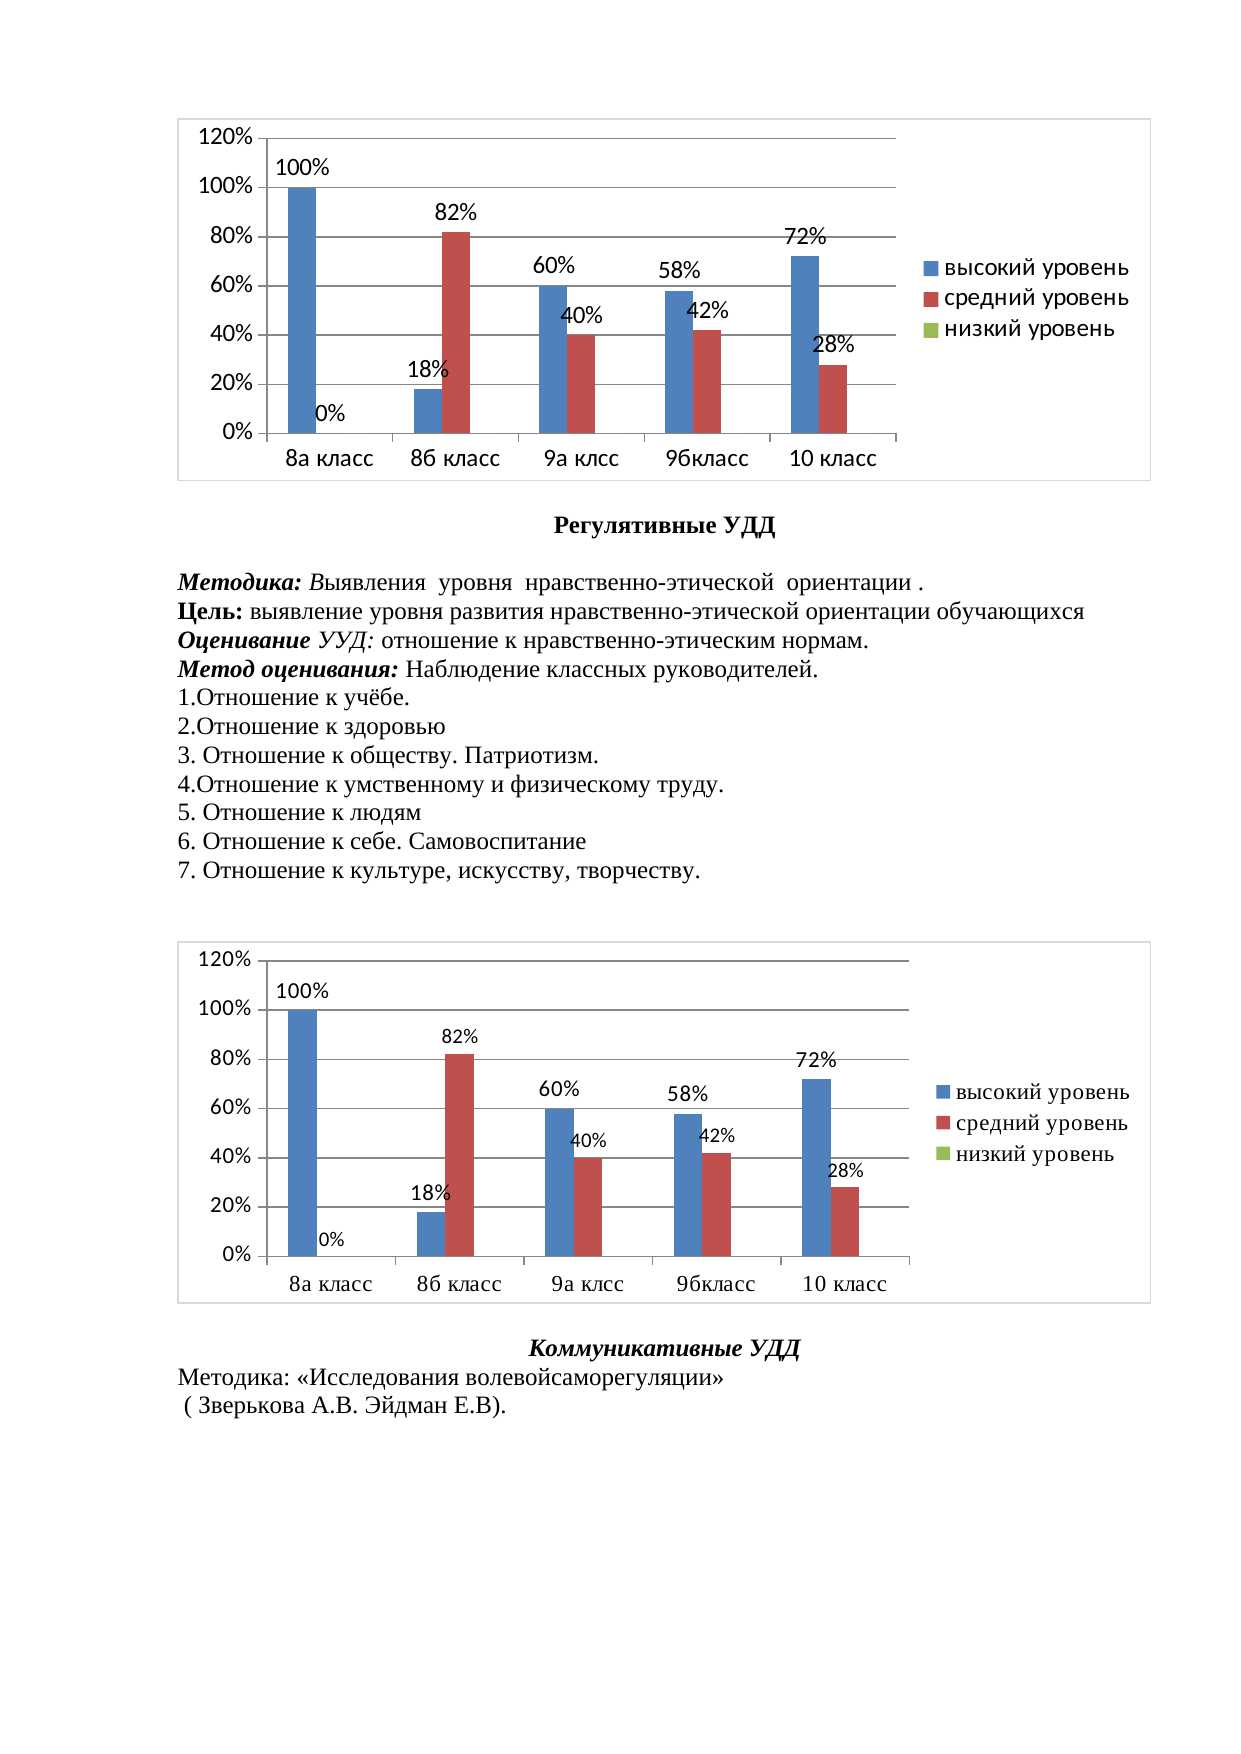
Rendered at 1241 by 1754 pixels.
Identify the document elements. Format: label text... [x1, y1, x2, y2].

text Оценивание УУД: отношение к нравственно-этическим нормам. [177, 625, 1152, 654]
text 1.Отношение к учёбе. [177, 682, 1152, 711]
text 6. Отношение к себе. Самовоспитание [177, 826, 1152, 855]
text ( Зверькова А.В. Эйдман Е.В). [177, 1390, 1152, 1419]
text 5. Отношение к людям [177, 797, 1152, 826]
text Методика: Выявления уровня нравственно-этической ориентации . [177, 567, 1152, 596]
text Регулятивные УДД [177, 510, 1152, 539]
text Цель: выявление уровня развития нравственно-этической ориентации обучающихся [177, 596, 1152, 625]
text Методика: «Исследования волевойсаморегуляции» [177, 1362, 1152, 1390]
text Коммуникативные УДД [177, 1333, 1152, 1362]
text 4.Отношение к умственному и физическому труду. [177, 769, 1152, 797]
text 2.Отношение к здоровью [177, 711, 1152, 740]
text 7. Отношение к культуре, искусству, творчеству. [177, 855, 1152, 884]
text Метод оценивания: Наблюдение классных руководителей. [177, 654, 1152, 682]
text 3. Отношение к обществу. Патриотизм. [177, 740, 1152, 769]
